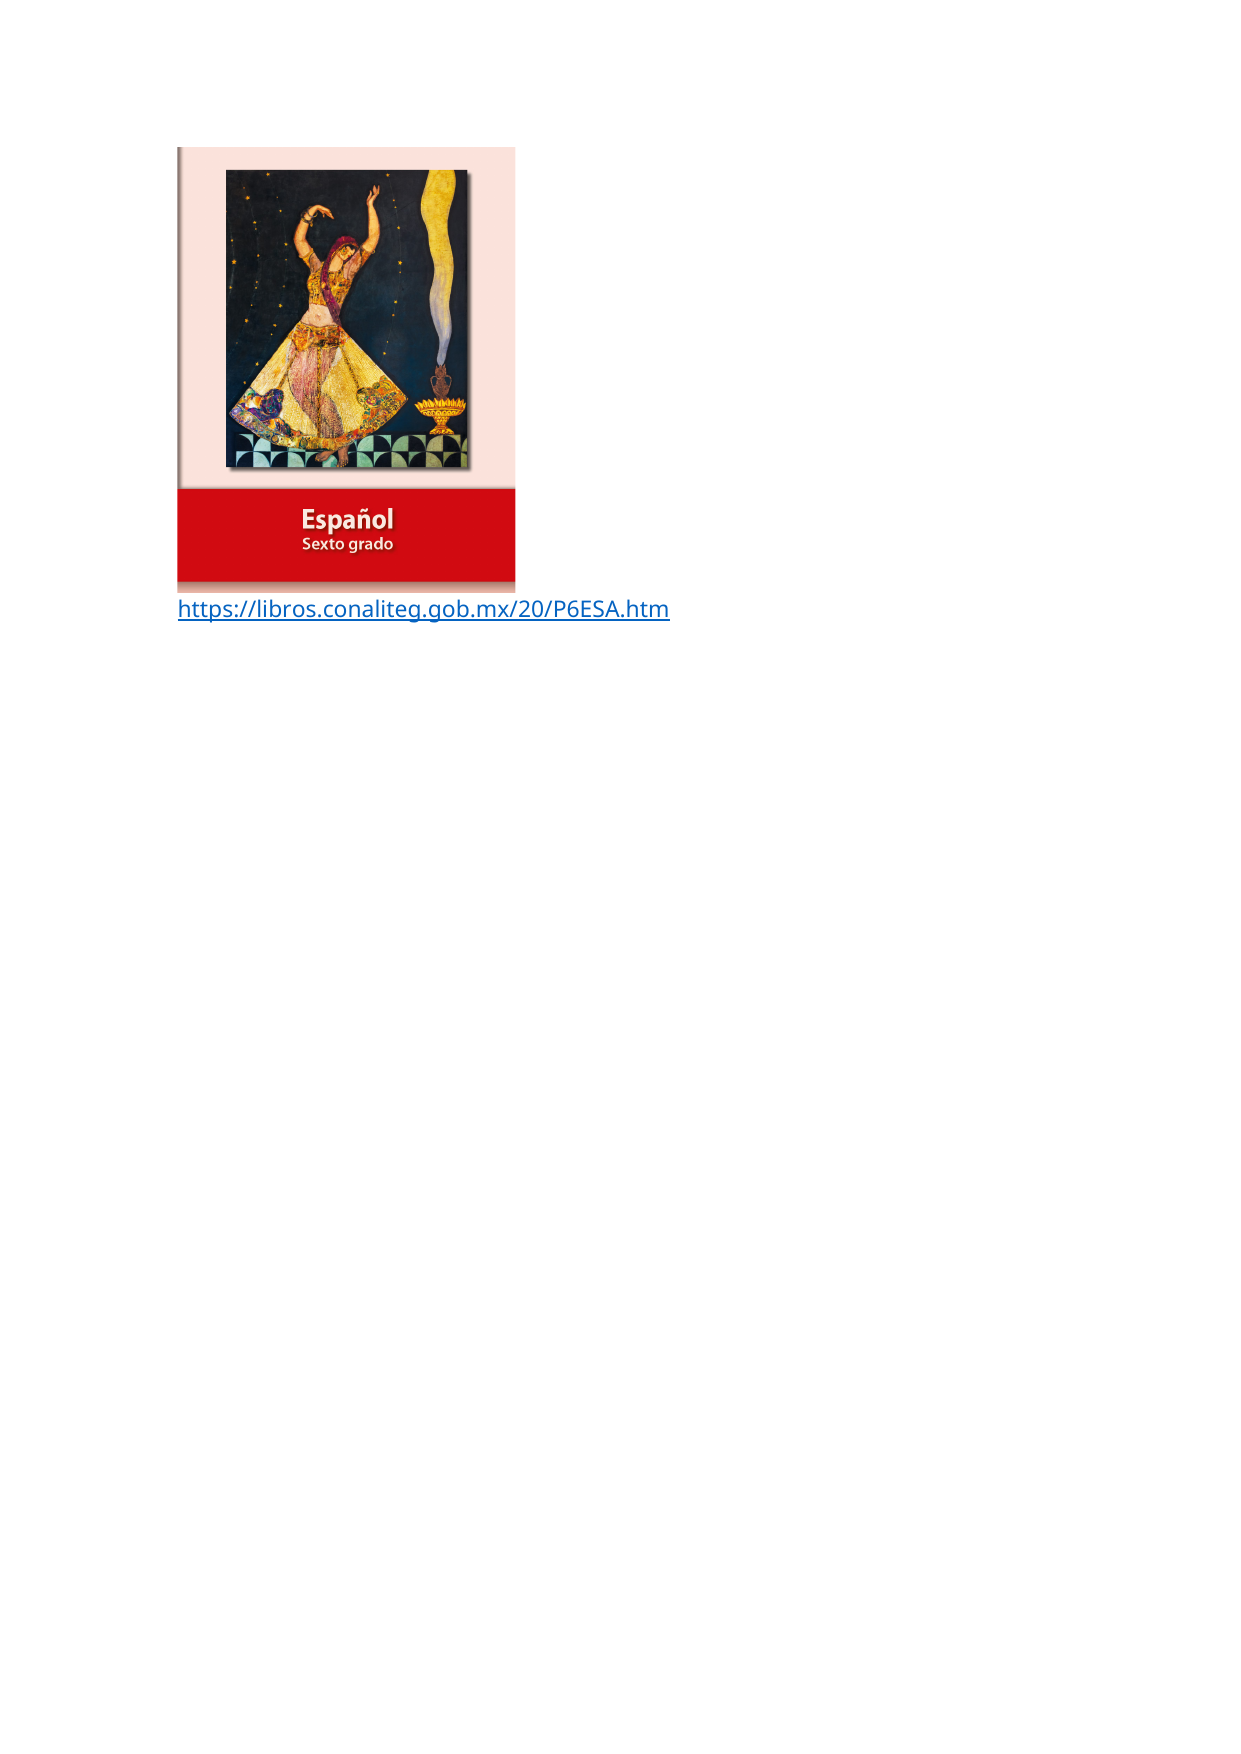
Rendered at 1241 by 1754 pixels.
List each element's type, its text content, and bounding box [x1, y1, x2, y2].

picture [177, 147, 516, 593]
text https://libros.conaliteg.gob.mx/20/P6ESA.htm [177, 593, 1078, 624]
